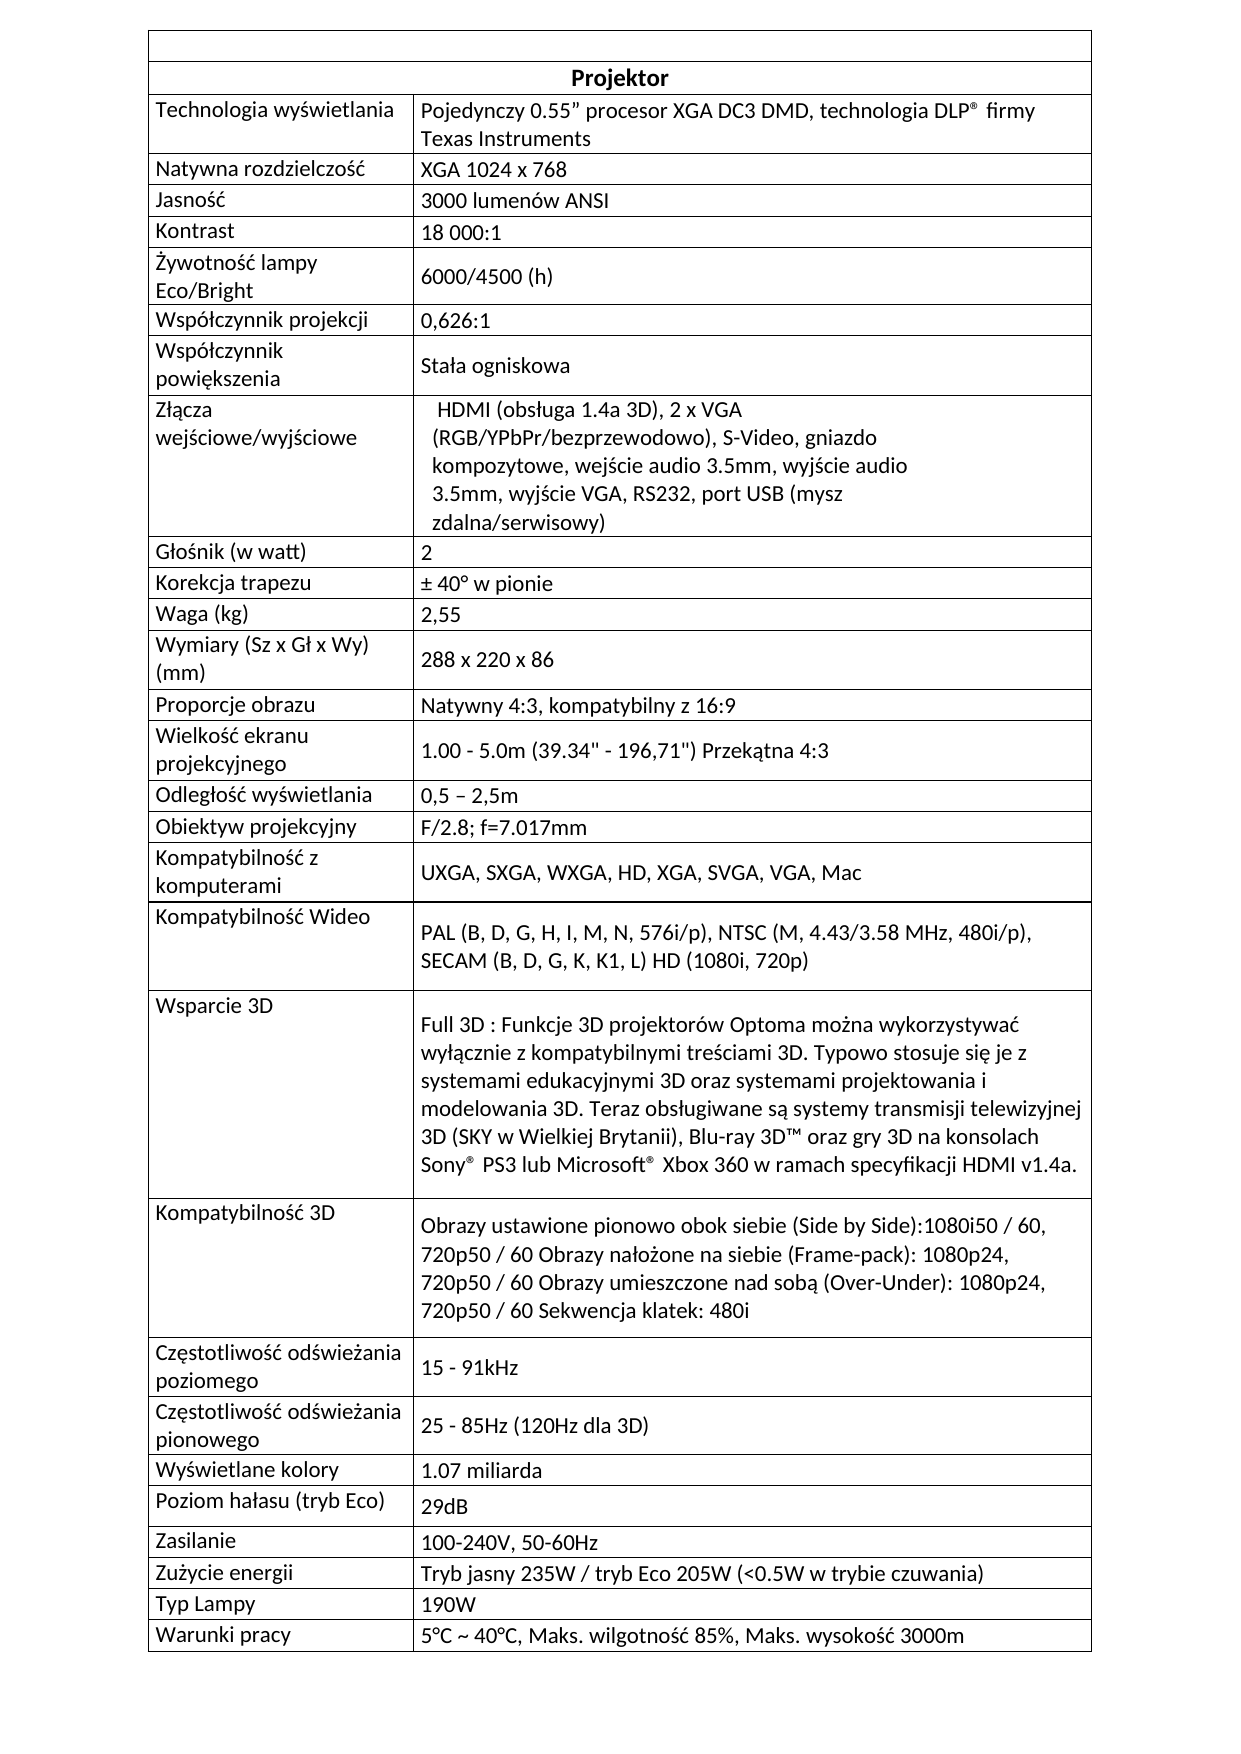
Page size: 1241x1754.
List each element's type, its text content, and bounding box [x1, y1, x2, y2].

table_cell Obiektyw projekcyjny [149, 812, 413, 842]
table_cell Proporcje obrazu [149, 690, 413, 720]
table_cell Żywotność lampy Eco/Bright [149, 248, 413, 304]
table_cell Korekcja trapezu [149, 568, 413, 598]
table_cell 29dB [414, 1486, 1091, 1526]
table_cell Kompatybilność 3D [149, 1199, 413, 1337]
table_cell [414, 396, 1091, 536]
table_cell XGA 1024 x 768 [414, 154, 1091, 184]
table_cell Częstotliwość odświeżania pionowego [149, 1397, 413, 1454]
table_cell Full 3D : Funkcje 3D projektorów Optoma można wykorzystywać wyłącznie z kompatybilnymi treściami 3D. Typowo stosuje się je z systemami edukacyjnymi 3D oraz systemami projektowania i modelowania 3D. Teraz obsługiwane są systemy transmisji telewizyjnej 3D (SKY w Wielkiej Brytanii), Blu-ray 3D™ oraz gry 3D na konsolach Sony® PS3 lub Microsoft® Xbox 360 w ramach specyfikacji HDMI v1.4a. [414, 991, 1091, 1197]
table_cell Stała ogniskowa [414, 336, 1091, 394]
table_cell 0,626:1 [414, 305, 1091, 335]
table_cell Technologia wyświetlania [149, 95, 413, 153]
table_cell Wielkość ekranu projekcyjnego [149, 721, 413, 779]
table_cell Waga (kg) [149, 599, 413, 629]
table_cell 18 000:1 [414, 217, 1091, 247]
table_cell 2 [414, 537, 1091, 567]
table_cell 3000 lumenów ANSI [414, 185, 1091, 216]
table_cell Natywna rozdzielczość [149, 154, 413, 184]
table_cell Tryb jasny 235W / tryb Eco 205W (<0.5W w trybie czuwania) [414, 1558, 1091, 1588]
table_cell 6000/4500 (h) [414, 248, 1091, 304]
table_cell 1.00 - 5.0m (39.34" - 196,71") Przekątna 4:3 [414, 721, 1091, 779]
table_cell ± 40° w pionie [414, 568, 1091, 598]
table_cell Poziom hałasu (tryb Eco) [149, 1486, 413, 1526]
table_cell Kompatybilność Wideo [149, 903, 413, 990]
table_cell 288 x 220 x 86 [414, 631, 1091, 689]
table_cell Warunki pracy [149, 1620, 413, 1651]
table_cell PAL (B, D, G, H, I, M, N, 576i/p), NTSC (M, 4.43/3.58 MHz, 480i/p), SECAM (B, D, G, K, K1, L) HD (1080i, 720p) [414, 903, 1091, 990]
table_cell Złącza wejściowe/wyjściowe [149, 396, 413, 536]
table_cell 100-240V, 50-60Hz [414, 1527, 1091, 1557]
table_cell 2,55 [414, 599, 1091, 629]
table_cell Współczynnik projekcji [149, 305, 413, 335]
table_cell Jasność [149, 185, 413, 216]
table_cell Współczynnik powiększenia [149, 336, 413, 394]
table_cell 0,5 – 2,5m [414, 781, 1091, 811]
table_cell Obrazy ustawione pionowo obok siebie (Side by Side):1080i50 / 60, 720p50 / 60 Obrazy nałożone na siebie (Frame-pack): 1080p24, 720p50 / 60 Obrazy umieszczone nad sobą (Over-Under): 1080p24, 720p50 / 60 Sekwencja klatek: 480i [414, 1199, 1091, 1337]
table_cell Typ Lampy [149, 1589, 413, 1619]
table_cell Częstotliwość odświeżania poziomego‎ [149, 1338, 413, 1396]
table_cell Pojedynczy 0.55” procesor XGA DC3 DMD, technologia DLP® firmy Texas Instruments [414, 95, 1091, 153]
table_cell Wyświetlane kolory [149, 1455, 413, 1485]
table_cell Odległość wyświetlania [149, 781, 413, 811]
table_cell Kompatybilność z komputerami [149, 843, 413, 901]
table_cell Wymiary (Sz x Gł x Wy) (mm) [149, 631, 413, 689]
table_cell UXGA, SXGA, WXGA, HD, XGA, SVGA, VGA, Mac [414, 843, 1091, 901]
table_cell Głośnik (w watt) [149, 537, 413, 567]
table_cell 15 - 91kHz [414, 1338, 1091, 1396]
table_cell F/2.8; f=7.017mm [414, 812, 1091, 842]
table_header [149, 31, 1091, 61]
table_cell Zasilanie [149, 1527, 413, 1557]
table_cell 25 - 85Hz (120Hz dla 3D) [414, 1397, 1091, 1454]
table_cell 5°C ~ 40°C, Maks. wilgotność 85%, Maks. wysokość 3000m [414, 1620, 1091, 1651]
table_cell Projektor [149, 62, 1091, 94]
table_cell Zużycie energii [149, 1558, 413, 1588]
table_cell 1.07 miliarda [414, 1455, 1091, 1485]
table_cell Wsparcie 3D [149, 991, 413, 1197]
table_cell 190W [414, 1589, 1091, 1619]
table_cell Natywny 4:3, kompatybilny z 16:9 [414, 690, 1091, 720]
table_cell Kontrast [149, 217, 413, 247]
